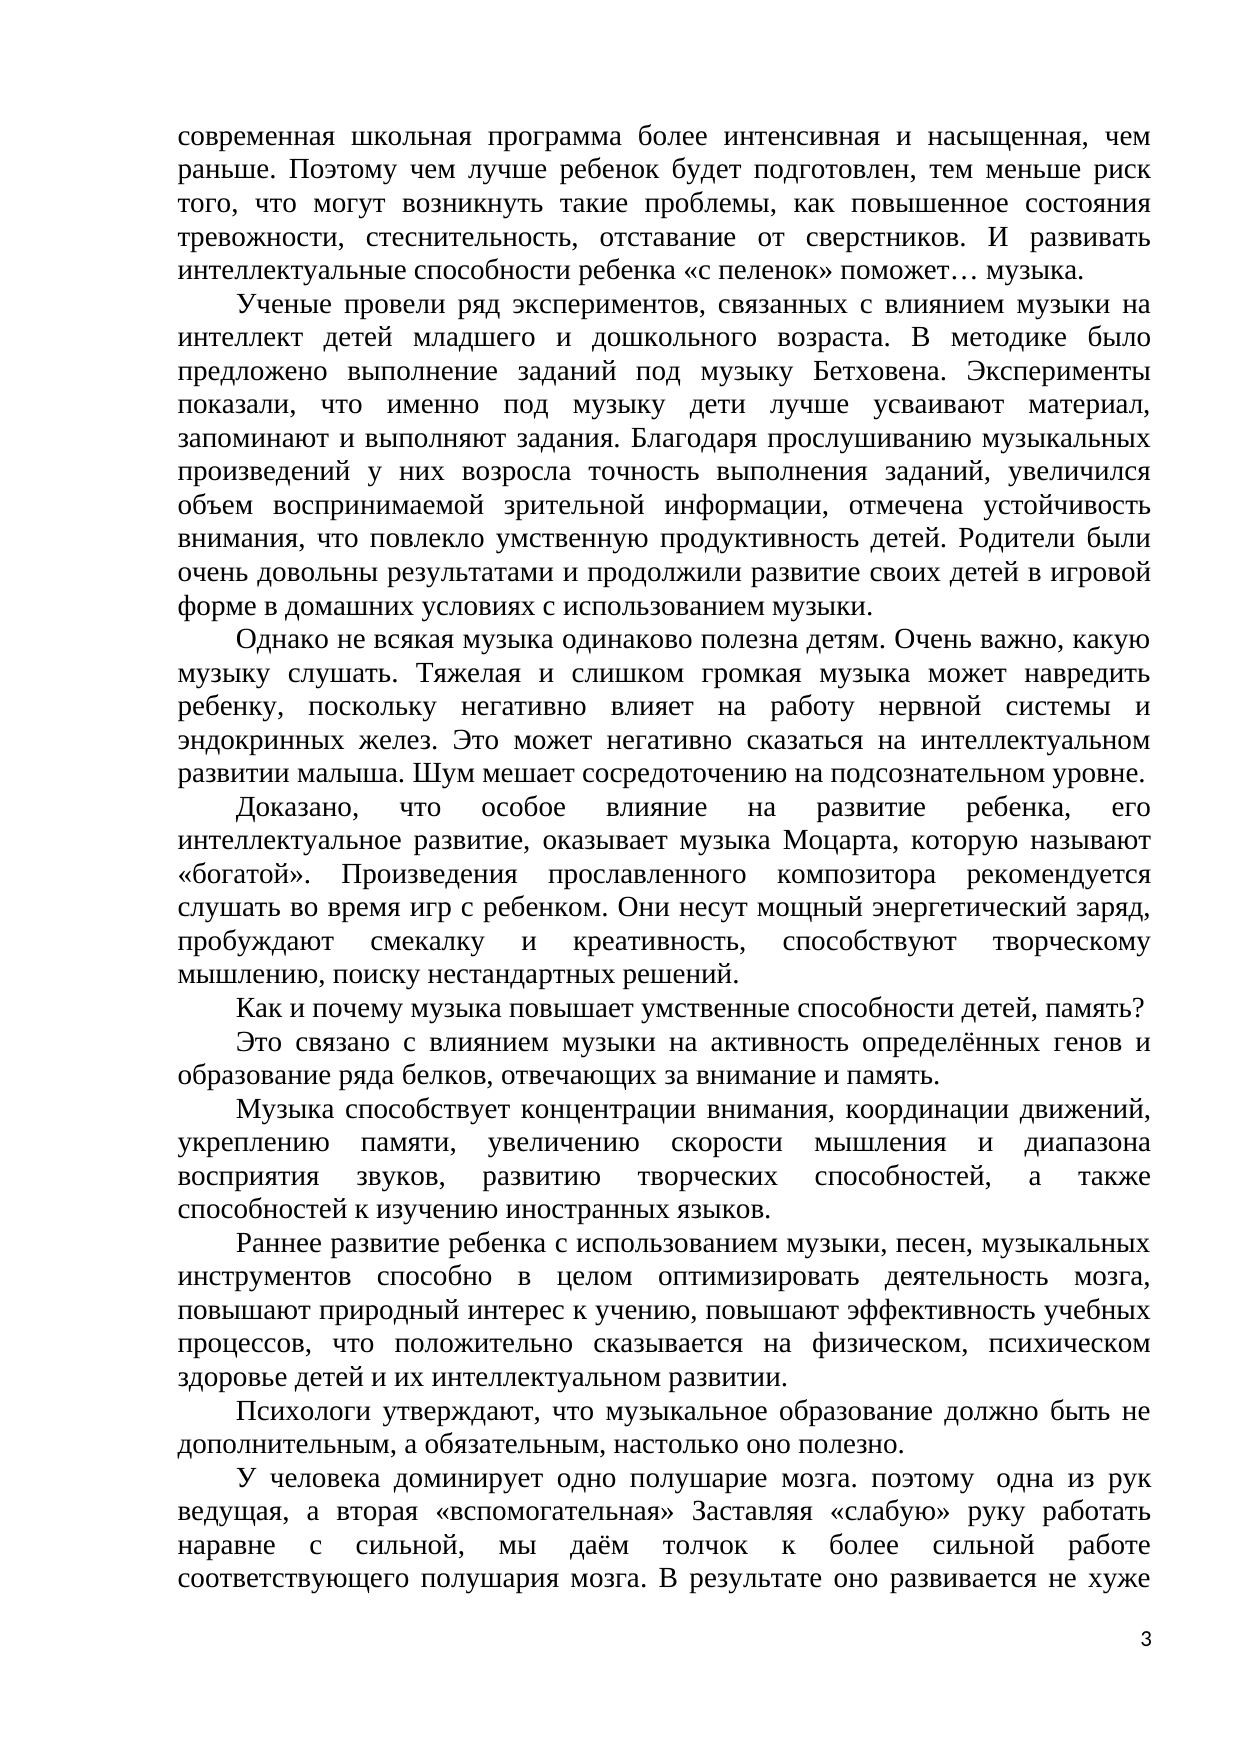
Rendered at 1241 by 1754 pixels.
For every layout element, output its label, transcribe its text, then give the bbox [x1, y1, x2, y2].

text Раннее развитие ребенка с использованием музыки, песен, музыкальных инструментов способно в целом оптимизировать деятельность мозга, повышают природный интерес к учению, повышают эффективность учебных процессов, что положительно сказывается на физическом, психическом здоровье детей и их интеллектуальном развитии. [177, 1225, 1152, 1393]
text Ученые провели ряд экспериментов, связанных с влиянием музыки на интеллект детей младшего и дошкольного возраста. В методике было предложено выполнение заданий под музыку Бетховена. Эксперименты показали, что именно под музыку дети лучше усваивают материал, запоминают и выполняют задания. Благодаря прослушиванию музыкальных произведений у них возросла точность выполнения заданий, увеличился объем воспринимаемой зрительной информации, отмечена устойчивость внимания, что повлекло умственную продуктивность детей. Родители были очень довольны результатами и продолжили развитие своих детей в игровой форме в домашних условиях с использованием музыки. [177, 286, 1152, 621]
text Как и почему музыка повышает умственные способности детей, память? [177, 990, 1152, 1024]
text Однако не всякая музыка одинаково полезна детям. Очень важно, какую музыку слушать. Тяжелая и слишком громкая музыка может навредить ребенку, поскольку негативно влияет на работу нервной системы и эндокринных желез. Это может негативно сказаться на интеллектуальном развитии малыша. Шум мешает сосредоточению на подсознательном уровне. [177, 621, 1152, 789]
text Доказано, что особое влияние на развитие ребенка, его интеллектуальное развитие, оказывает музыка Моцарта, которую называют «богатой». Произведения прославленного композитора рекомендуется слушать во время игр с ребенком. Они несут мощный энергетический заряд, пробуждают смекалку и креативность, способствуют творческому мышлению, поиску нестандартных решений. [177, 789, 1152, 990]
text Психологи утверждают, что музыкальное образование должно быть не дополнительным, а обязательным, настолько оно полезно. [177, 1393, 1152, 1460]
text Это связано с влиянием музыки на активность определённых генов и образование ряда белков, отвечающих за внимание и память. [177, 1024, 1152, 1091]
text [177, 1460, 1152, 1594]
text Музыка способствует концентрации внимания, координации движений, укреплению памяти, увеличению скорости мышления и диапазона восприятия звуков, развитию творческих способностей, а также способностей к изучению иностранных языков. [177, 1091, 1152, 1225]
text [177, 118, 1152, 286]
